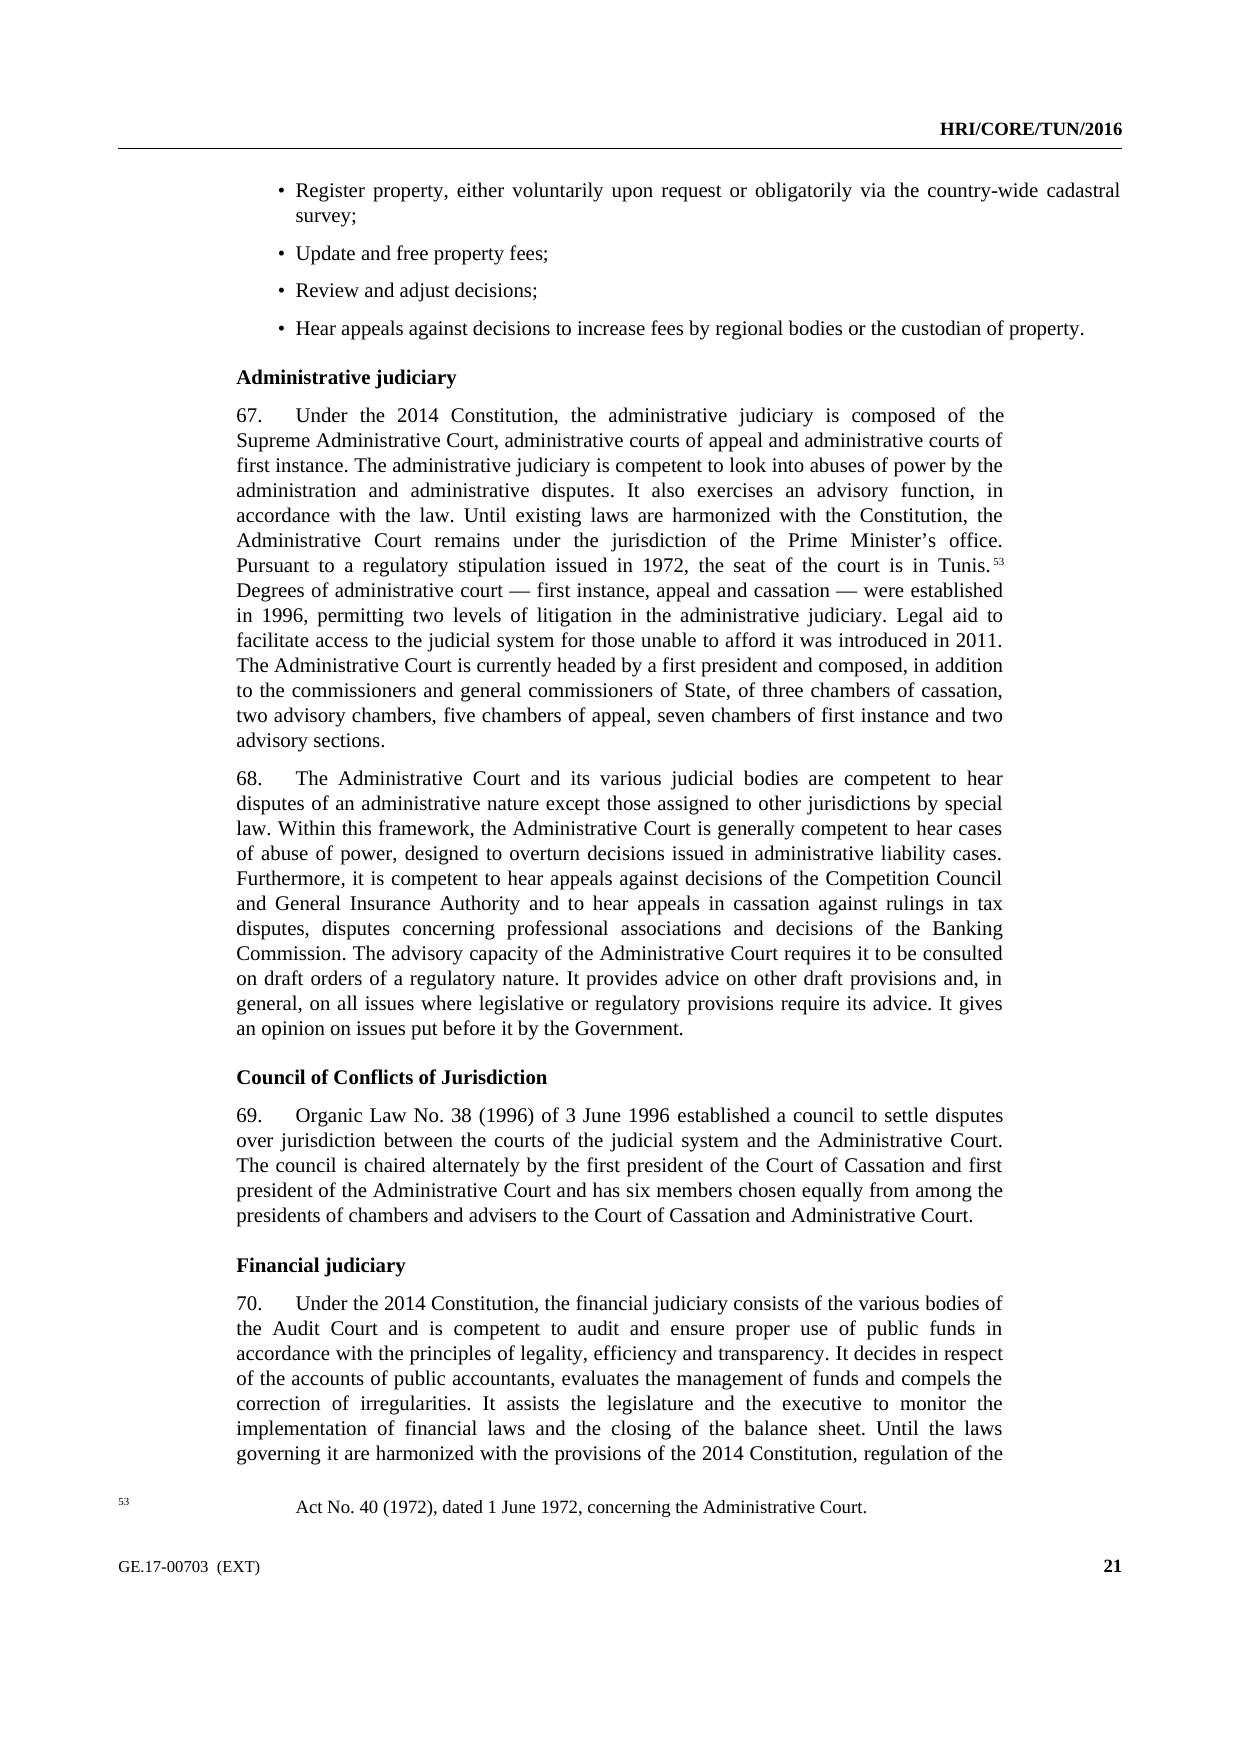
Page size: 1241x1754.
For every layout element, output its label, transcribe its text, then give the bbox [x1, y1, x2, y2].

text 69. Organic Law No. 38 (1996) of 3 June 1996 established a council to settle disputes over jurisdiction between the courts of the judicial system and the Administrative Court. The council is chaired alternately by the first president of the Court of Cassation and first president of the Administrative Court and has six members chosen equally from among the presidents of chambers and advisers to the Court of Cassation and Administrative Court. [236, 1102, 1004, 1227]
text Update and free property fees; [278, 240, 1122, 265]
text 68. The Administrative Court and its various judicial bodies are competent to hear disputes of an administrative nature except those assigned to other jurisdictions by special law. Within this framework, the Administrative Court is generally competent to hear cases of abuse of power, designed to overturn decisions issued in administrative liability cases. Furthermore, it is competent to hear appeals against decisions of the Competition Council and General Insurance Authority and to hear appeals in cassation against rulings in tax disputes, disputes concerning professional associations and decisions of the Banking Commission. The advisory capacity of the Administrative Court requires it to be consulted on draft orders of a regulatory nature. It provides advice on other draft provisions and, in general, on all issues where legislative or regulatory provisions require its advice. It gives an opinion on issues put before it by the Government. [236, 765, 1004, 1040]
text Hear appeals against decisions to increase fees by regional bodies or the custodian of property. [278, 315, 1122, 340]
text Review and adjust decisions; [278, 277, 1122, 302]
text 67. Under the 2014 Constitution, the administrative judiciary is composed of the Supreme Administrative Court, administrative courts of appeal and administrative courts of first instance. The administrative judiciary is competent to look into abuses of power by the administration and administrative disputes. It also exercises an advisory function, in accordance with the law. Until existing laws are harmonized with the Constitution, the Administrative Court remains under the jurisdiction of the Prime Minister’s office. Pursuant to a regulatory stipulation issued in 1972, the seat of the court is in Tunis. Degrees of administrative court — first instance, appeal and cassation — were established in 1996, permitting two levels of litigation in the administrative judiciary. Legal aid to facilitate access to the judicial system for those unable to afford it was introduced in 2011. The Administrative Court is currently headed by a first president and composed, in addition to the commissioners and general commissioners of State, of three chambers of cassation, two advisory chambers, five chambers of appeal, seven chambers of first instance and two advisory sections. [236, 402, 1004, 752]
text Financial judiciary [118, 1252, 1004, 1277]
text Administrative judiciary [118, 365, 1004, 390]
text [236, 1290, 1004, 1465]
text Council of Conflicts of Jurisdiction [118, 1065, 1004, 1090]
text Register property, either voluntarily upon request or obligatorily via the country-wide cadastral survey; [278, 177, 1122, 227]
